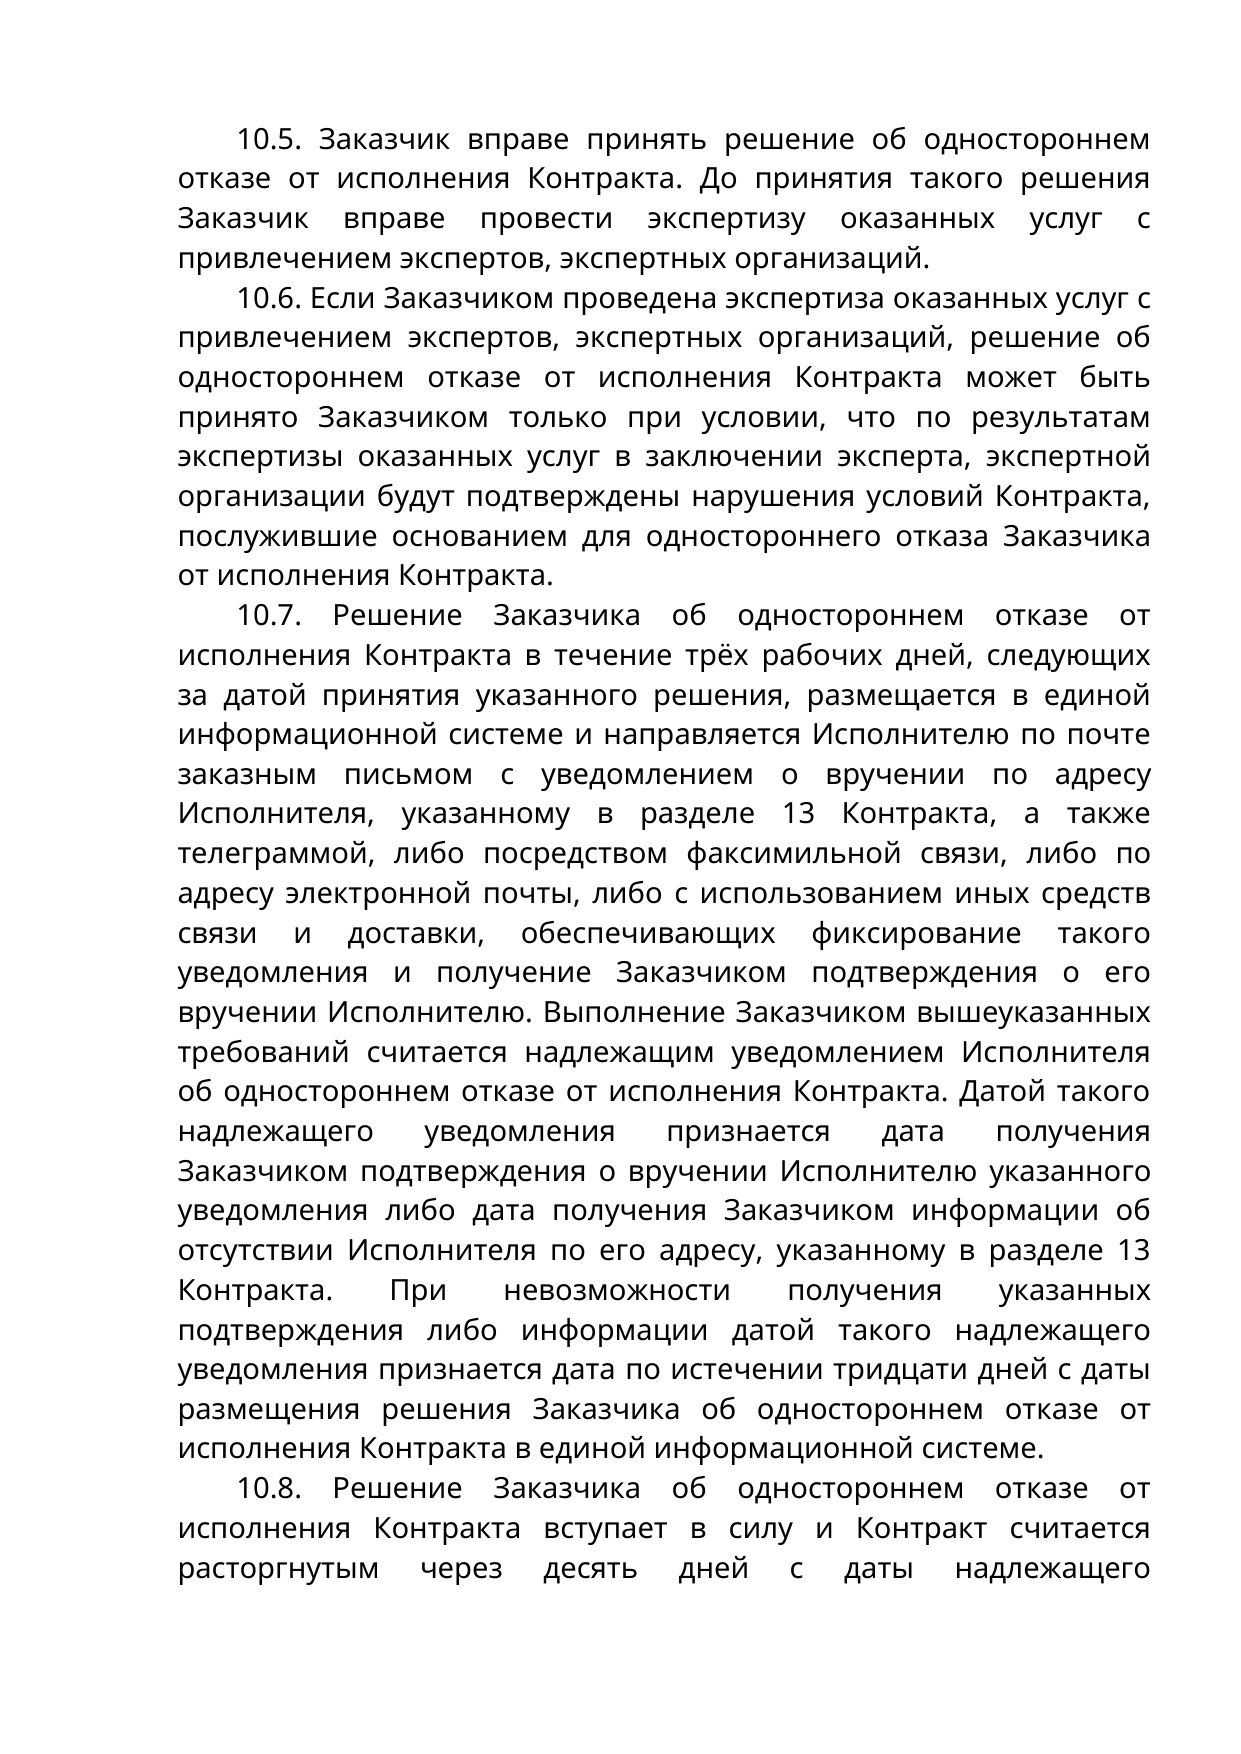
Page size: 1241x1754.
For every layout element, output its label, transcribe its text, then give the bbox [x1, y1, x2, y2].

text 10.7. Решение Заказчика об одностороннем отказе от исполнения Контракта в течение трёх рабочих дней, следующих за датой принятия указанного решения, размещается в единой информационной системе и направляется Исполнителю по почте заказным письмом с уведомлением о вручении по адресу Исполнителя, указанному в разделе 13 Контракта, а также телеграммой, либо посредством факсимильной связи, либо по адресу электронной почты, либо с использованием иных средств связи и доставки, обеспечивающих фиксирование такого уведомления и получение Заказчиком подтверждения о его вручении Исполнителю. Выполнение Заказчиком вышеуказанных требований считается надлежащим уведомлением Исполнителя об одностороннем отказе от исполнения Контракта. Датой такого надлежащего уведомления признается дата получения Заказчиком подтверждения о вручении Исполнителю указанного уведомления либо дата получения Заказчиком информации об отсутствии Исполнителя по его адресу, указанному в разделе 13 Контракта. При невозможности получения указанных подтверждения либо информации датой такого надлежащего уведомления признается дата по истечении тридцати дней с даты размещения решения Заказчика об одностороннем отказе от исполнения Контракта в единой информационной системе. [177, 594, 1152, 1467]
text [177, 1467, 1152, 1587]
text 10.5. Заказчик вправе принять решение об одностороннем отказе от исполнения Контракта. До принятия такого решения Заказчик вправе провести экспертизу оказанных услуг с привлечением экспертов, экспертных организаций. [177, 118, 1152, 277]
text 10.6. Если Заказчиком проведена экспертиза оказанных услуг с привлечением экспертов, экспертных организаций, решение об одностороннем отказе от исполнения Контракта может быть принято Заказчиком только при условии, что по результатам экспертизы оказанных услуг в заключении эксперта, экспертной организации будут подтверждены нарушения условий Контракта, послужившие основанием для одностороннего отказа Заказчика от исполнения Контракта. [177, 277, 1152, 594]
